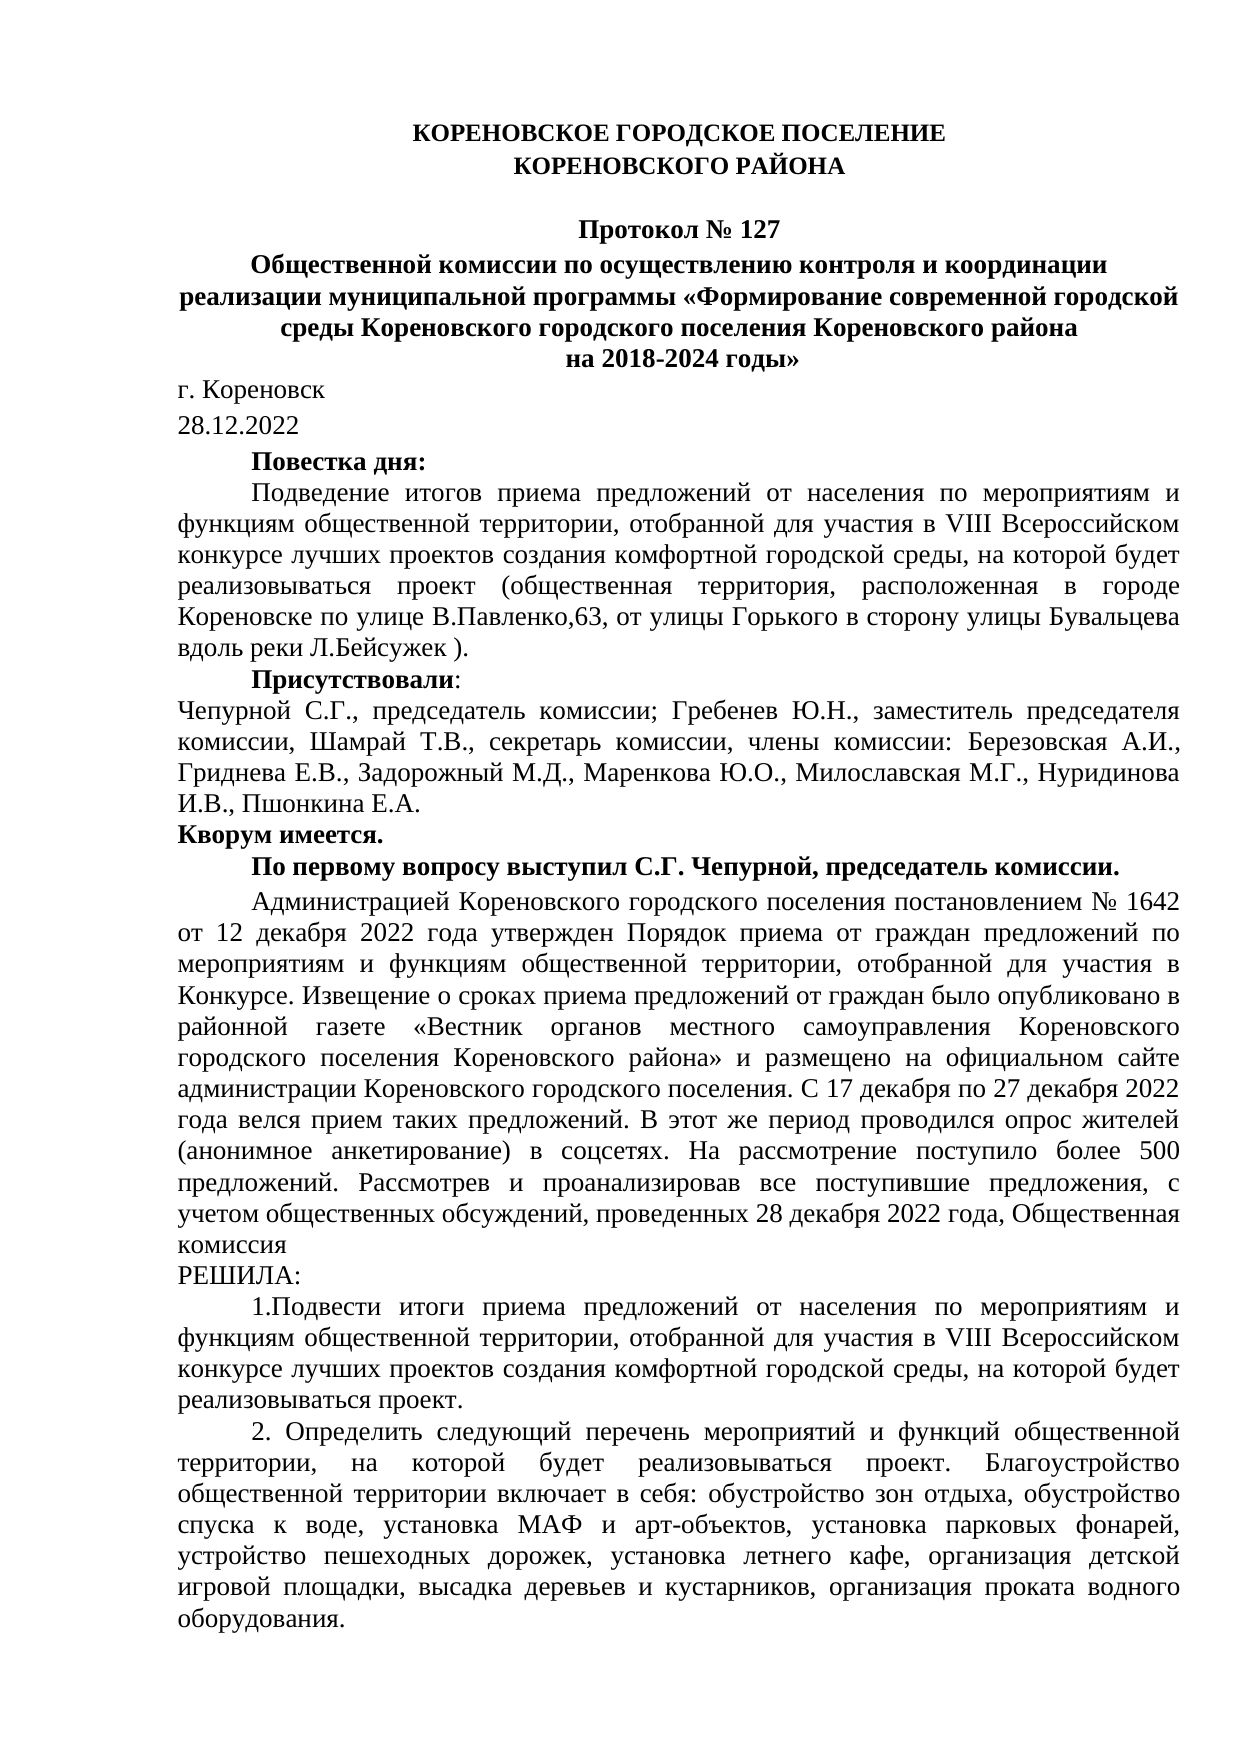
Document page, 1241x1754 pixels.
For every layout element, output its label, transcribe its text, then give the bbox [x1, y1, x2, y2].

text По первому вопросу выступил С.Г. Чепурной, председатель комиссии. [177, 849, 1181, 881]
text на 2018-2024 годы» [177, 342, 1181, 373]
text КОРЕНОВСКОЕ ГОРОДСКОЕ ПОСЕЛЕНИЕ [177, 118, 1181, 147]
text Кворум имеется. [177, 818, 1181, 849]
text г. Кореновск 28.12.2022 [177, 373, 1181, 440]
text КОРЕНОВСКОГО РАЙОНА [177, 151, 1181, 180]
text Присутствовали: [177, 663, 1181, 694]
text 2. Определить следующий перечень мероприятий и функций общественной территории, на которой будет реализовываться проект. Благоустройство общественной территории включает в себя: обустройство зон отдыха, обустройство спуска к воде, установка МАФ и арт-объектов, установка парковых фонарей, устройство пешеходных дорожек, установка летнего кафе, организация детской игровой площадки, высадка деревьев и кустарников, организация проката водного оборудования. [177, 1415, 1181, 1633]
text Протокол № 127 [177, 213, 1181, 244]
text Повестка дня: [177, 445, 1181, 476]
text РЕШИЛА: [177, 1259, 1181, 1290]
text Администрацией Кореновского городского поселения постановлением № 1642 от 12 декабря 2022 года утвержден Порядок приема от граждан предложений по мероприятиям и функциям общественной территории, отобранной для участия в Конкурсе. Извещение о сроках приема предложений от граждан было опубликовано в районной газете «Вестник органов местного самоуправления Кореновского городского поселения Кореновского района» и размещено на официальном сайте администрации Кореновского городского поселения. С 17 декабря по 27 декабря 2022 года велся прием таких предложений. В этот же период проводился опрос жителей (анонимное анкетирование) в соцсетях. На рассмотрение поступило более 500 предложений. Рассмотрев и проанализировав все поступившие предложения, с учетом общественных обсуждений, проведенных 28 декабря 2022 года, Общественная комиссия [177, 885, 1181, 1259]
text 1.Подвести итоги приема предложений от населения по мероприятиям и функциям общественной территории, отобранной для участия в VIII Всероссийском конкурсе лучших проектов создания комфортной городской среды, на которой будет реализовываться проект. [177, 1290, 1181, 1415]
text Чепурной С.Г., председатель комиссии; Гребенев Ю.Н., заместитель председателя комиссии, Шамрай Т.В., секретарь комиссии, члены комиссии: Березовская А.И., Гриднева Е.В., Задорожный М.Д., Маренкова Ю.О., Милославская М.Г., Нуридинова И.В., Пшонкина Е.А. [177, 694, 1181, 818]
text Подведение итогов приема предложений от населения по мероприятиям и функциям общественной территории, отобранной для участия в VIII Всероссийском конкурсе лучших проектов создания комфортной городской среды, на которой будет реализовываться проект (общественная территория, расположенная в городе Кореновске по улице В.Павленко,63, от улицы Горького в сторону улицы Бувальцева вдоль реки Л.Бейсужек ). [177, 476, 1181, 663]
text Общественной комиссии по осуществлению контроля и координации реализации муниципальной программы «Формирование современной городской среды Кореновского городского поселения Кореновского района [177, 249, 1181, 342]
